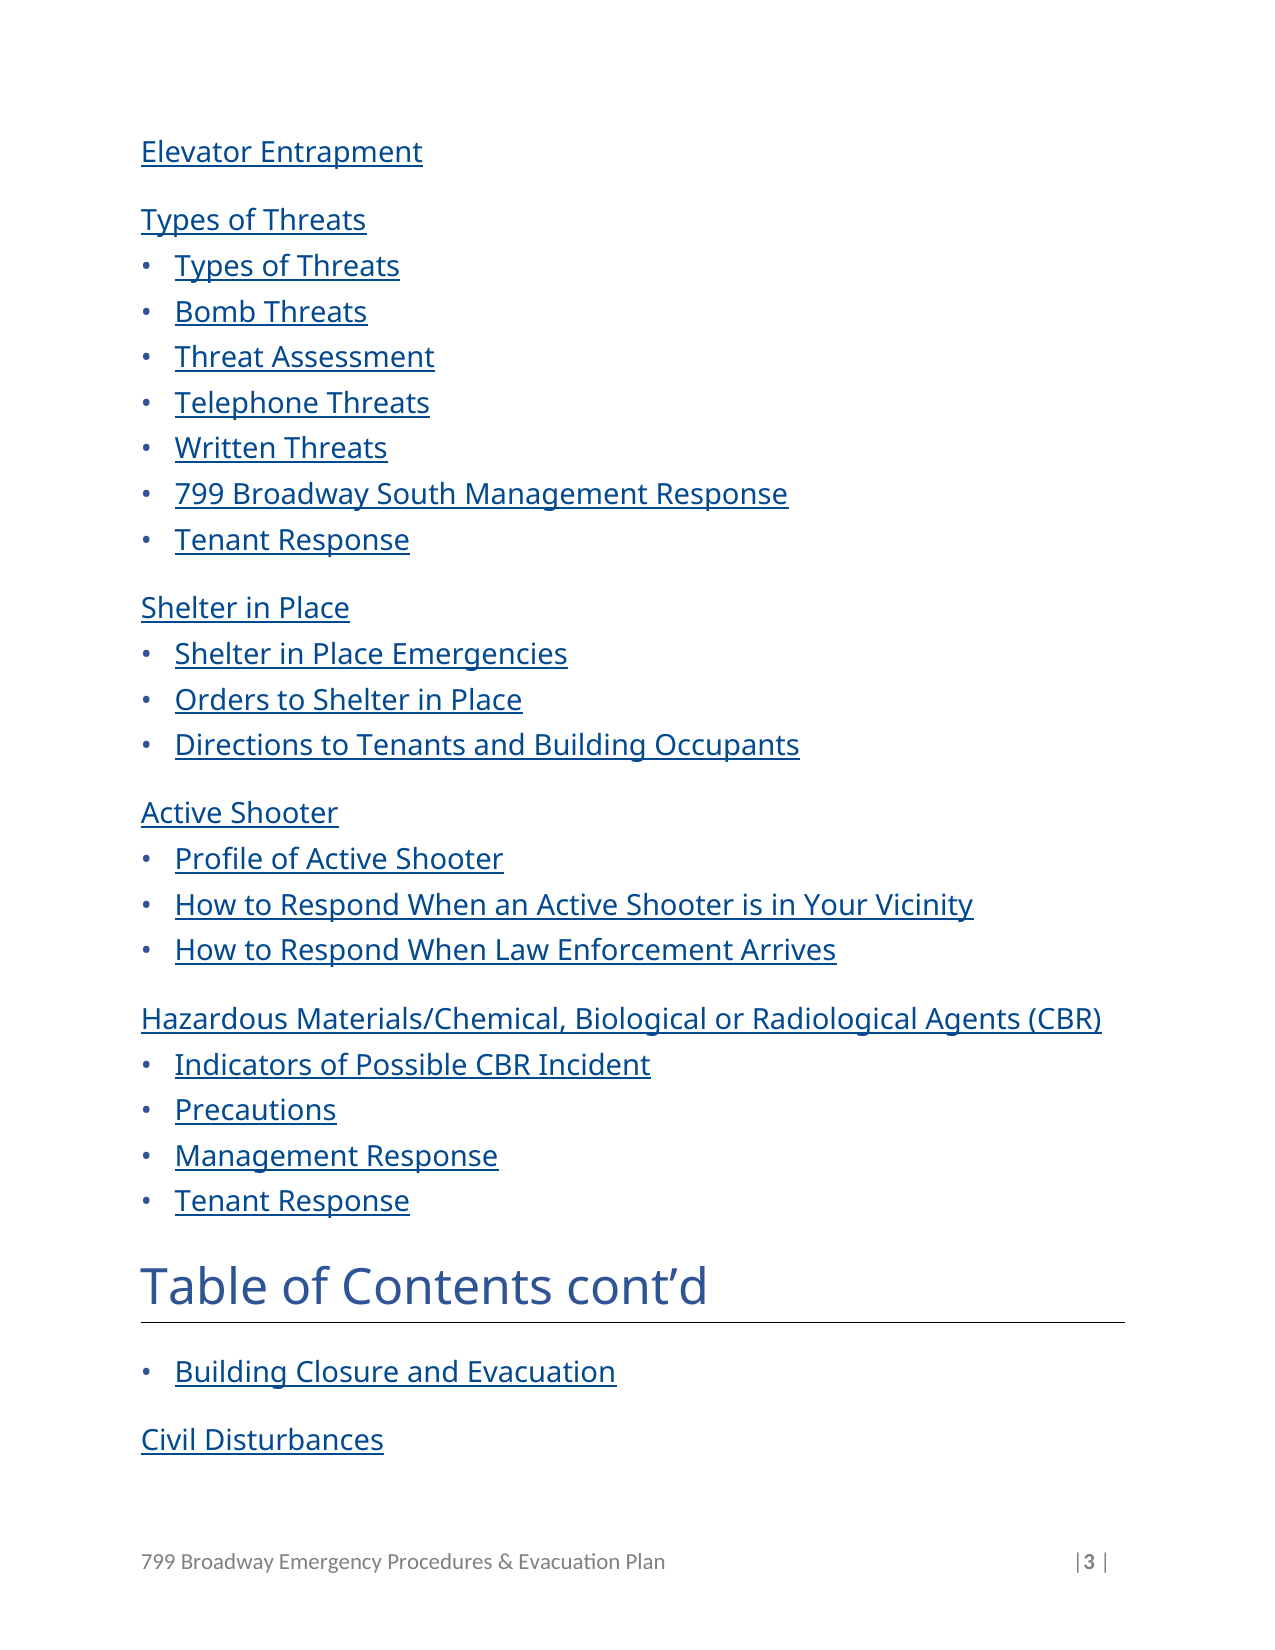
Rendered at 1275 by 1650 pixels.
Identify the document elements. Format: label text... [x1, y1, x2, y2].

text • Directions to Tenants and Building Occupants [141, 724, 1125, 764]
text • Profile of Active Shooter [141, 838, 1125, 878]
text • How to Respond When an Active Shooter is in Your Vicinity [141, 884, 1125, 924]
text Hazardous Materials/Chemical, Biological or Radiological Agents (CBR) [141, 998, 1125, 1038]
text Types of Threats [141, 200, 1125, 239]
text Civil Disturbances [141, 1420, 1125, 1459]
text • Threat Assessment [141, 337, 1125, 376]
text • Telephone Threats [141, 382, 1125, 422]
text • Indicators of Possible CBR Incident [141, 1044, 1125, 1083]
text • Building Closure and Evacuation [141, 1351, 1125, 1391]
text Active Shooter [141, 793, 1125, 832]
text Shelter in Place [141, 587, 1125, 627]
text • Management Response [141, 1135, 1125, 1175]
text • Orders to Shelter in Place [141, 679, 1125, 718]
text • Tenant Response [141, 519, 1125, 559]
text • Types of Threats [141, 245, 1125, 285]
subtitle Table of Contents cont’d [141, 1251, 1125, 1322]
text • Bomb Threats [141, 291, 1125, 331]
text • Precautions [141, 1089, 1125, 1129]
text • 799 Broadway South Management Response [141, 473, 1125, 513]
text • Written Threats [141, 428, 1125, 467]
text • Shelter in Place Emergencies [141, 633, 1125, 673]
text Elevator Entrapment [141, 131, 1125, 171]
text • How to Respond When Law Enforcement Arrives [141, 930, 1125, 969]
text • Tenant Response [141, 1181, 1125, 1220]
